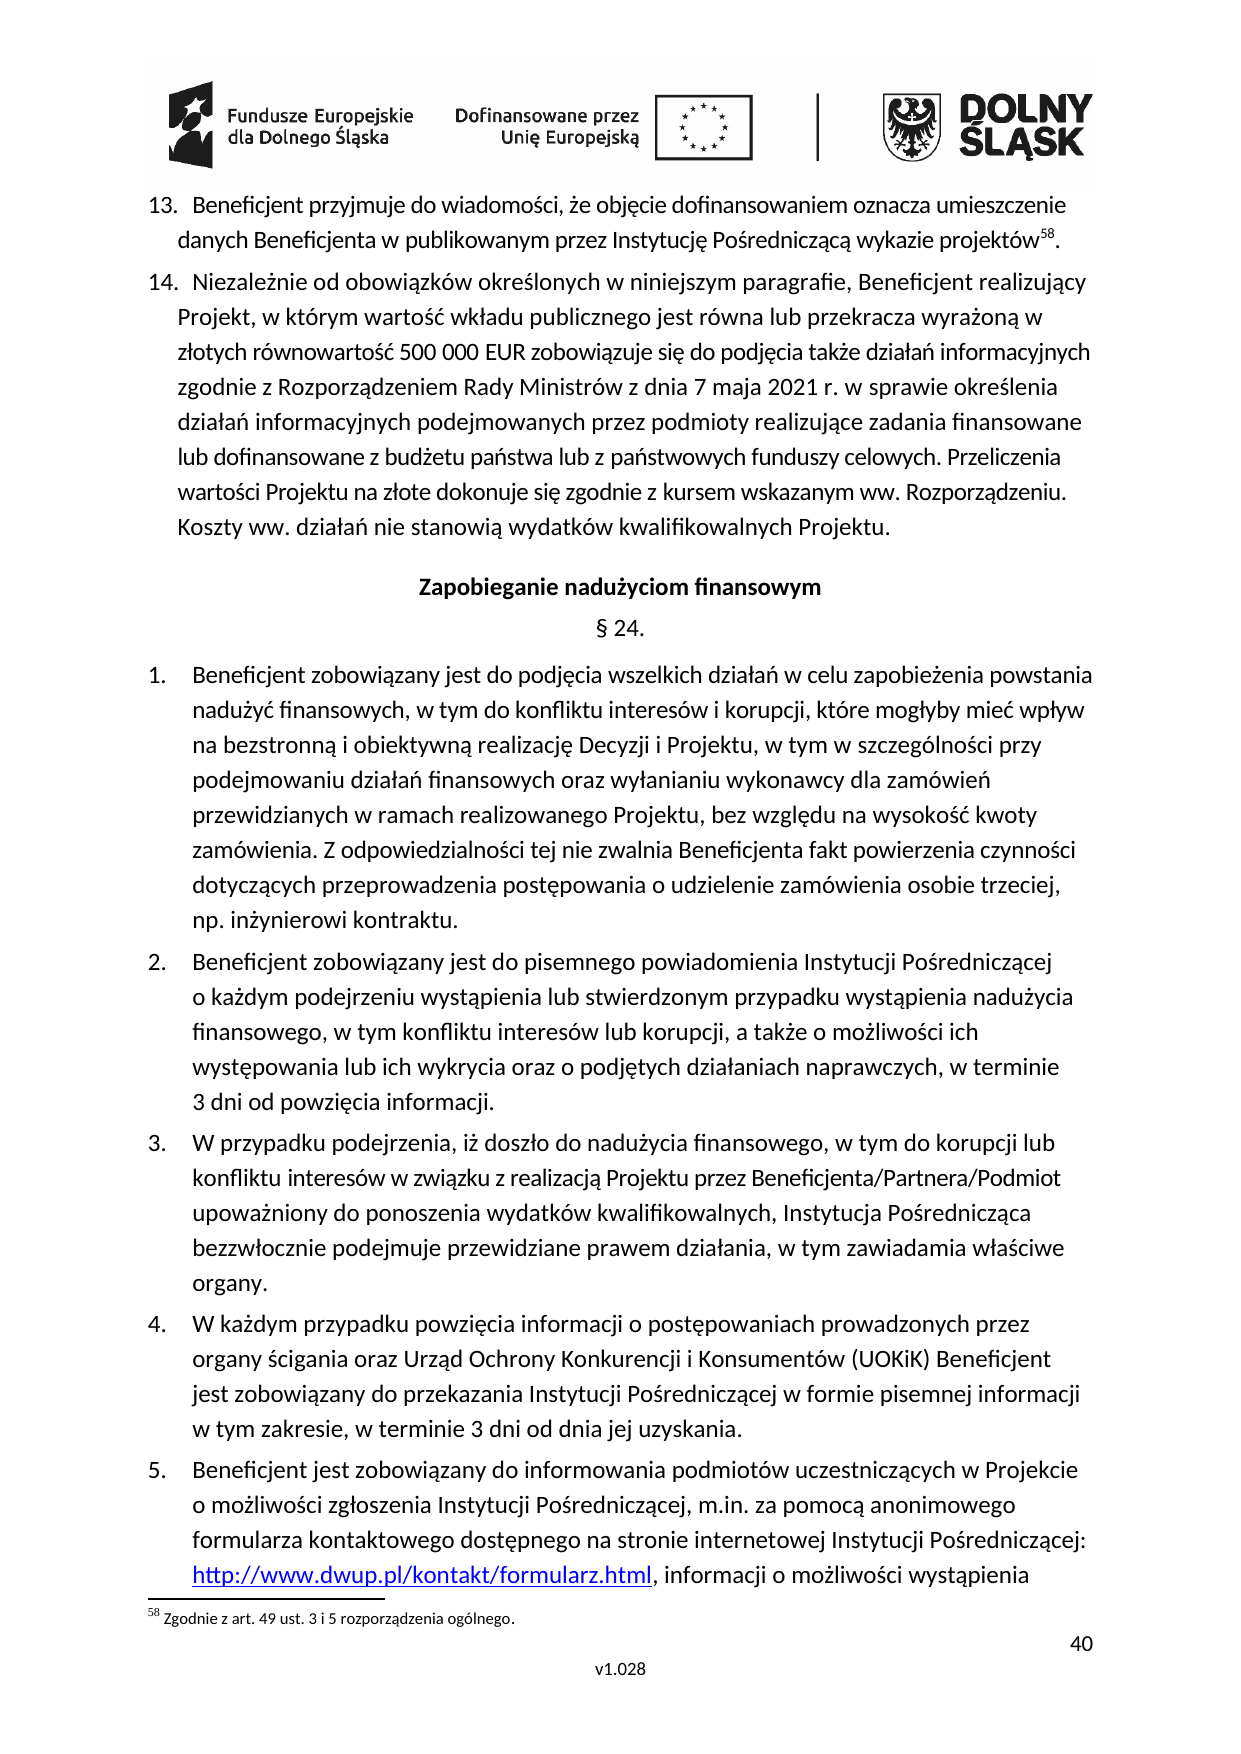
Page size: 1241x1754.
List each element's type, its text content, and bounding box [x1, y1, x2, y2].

picture [147, 59, 1093, 190]
list W każdym przypadku powzięcia informacji o postępowaniach prowadzonych przez organy ścigania oraz Urząd Ochrony Konkurencji i Konsumentów (UOKiK) Beneficjent jest zobowiązany do przekazania Instytucji Pośredniczącej w formie pisemnej informacji w tym zakresie, w terminie 3 dni od dnia jej uzyskania. [148, 1308, 1093, 1444]
list Niezależnie od obowiązków określonych w niniejszym paragrafie, Beneficjent realizujący Projekt, w którym wartość wkładu publicznego jest równa lub przekracza wyrażoną w złotych równowartość 500 000 EUR zobowiązuje się do podjęcia także działań informacyjnych zgodnie z Rozporządzeniem Rady Ministrów z dnia 7 maja 2021 r. w sprawie określenia działań informacyjnych podejmowanych przez podmioty realizujące zadania finansowane lub dofinansowane z budżetu państwa lub z państwowych funduszy celowych. Przeliczenia wartości Projektu na złote dokonuje się zgodnie z kursem wskazanym ww. Rozporządzeniu. Koszty ww. działań nie stanowią wydatków kwalifikowalnych Projektu. [148, 266, 1093, 541]
list Beneficjent zobowiązany jest do pisemnego powiadomienia Instytucji Pośredniczącej o każdym podejrzeniu wystąpienia lub stwierdzonym przypadku wystąpienia nadużycia finansowego, w tym konfliktu interesów lub korupcji, a także o możliwości ich występowania lub ich wykrycia oraz o podjętych działaniach naprawczych, w terminie 3 dni od powzięcia informacji. [148, 946, 1093, 1116]
subtitle Zapobieganie nadużyciom finansowym [148, 571, 1093, 601]
list Beneficjent przyjmuje do wiadomości, że objęcie dofinansowaniem oznacza umieszczenie danych Beneficjenta w publikowanym przez Instytucję Pośredniczącą wykazie projektów. [148, 190, 1093, 255]
subtitle § 24. [148, 612, 1093, 643]
list W przypadku podejrzenia, iż doszło do nadużycia finansowego, w tym do korupcji lub konfliktu interesów w związku z realizacją Projektu przez Beneficjenta/Partnera/Podmiot upoważniony do ponoszenia wydatków kwalifikowalnych, Instytucja Pośrednicząca bezzwłocznie podejmuje przewidziane prawem działania, w tym zawiadamia właściwe organy. [148, 1127, 1093, 1298]
list Beneficjent zobowiązany jest do podjęcia wszelkich działań w celu zapobieżenia powstania nadużyć finansowych, w tym do konfliktu interesów i korupcji, które mogłyby mieć wpływ na bezstronną i obiektywną realizację Decyzji i Projektu, w tym w szczególności przy podejmowaniu działań finansowych oraz wyłanianiu wykonawcy dla zamówień przewidzianych w ramach realizowanego Projektu, bez względu na wysokość kwoty zamówienia. Z odpowiedzialności tej nie zwalnia Beneficjenta fakt powierzenia czynności dotyczących przeprowadzenia postępowania o udzielenie zamówienia osobie trzeciej, np. inżynierowi kontraktu. [148, 660, 1093, 935]
